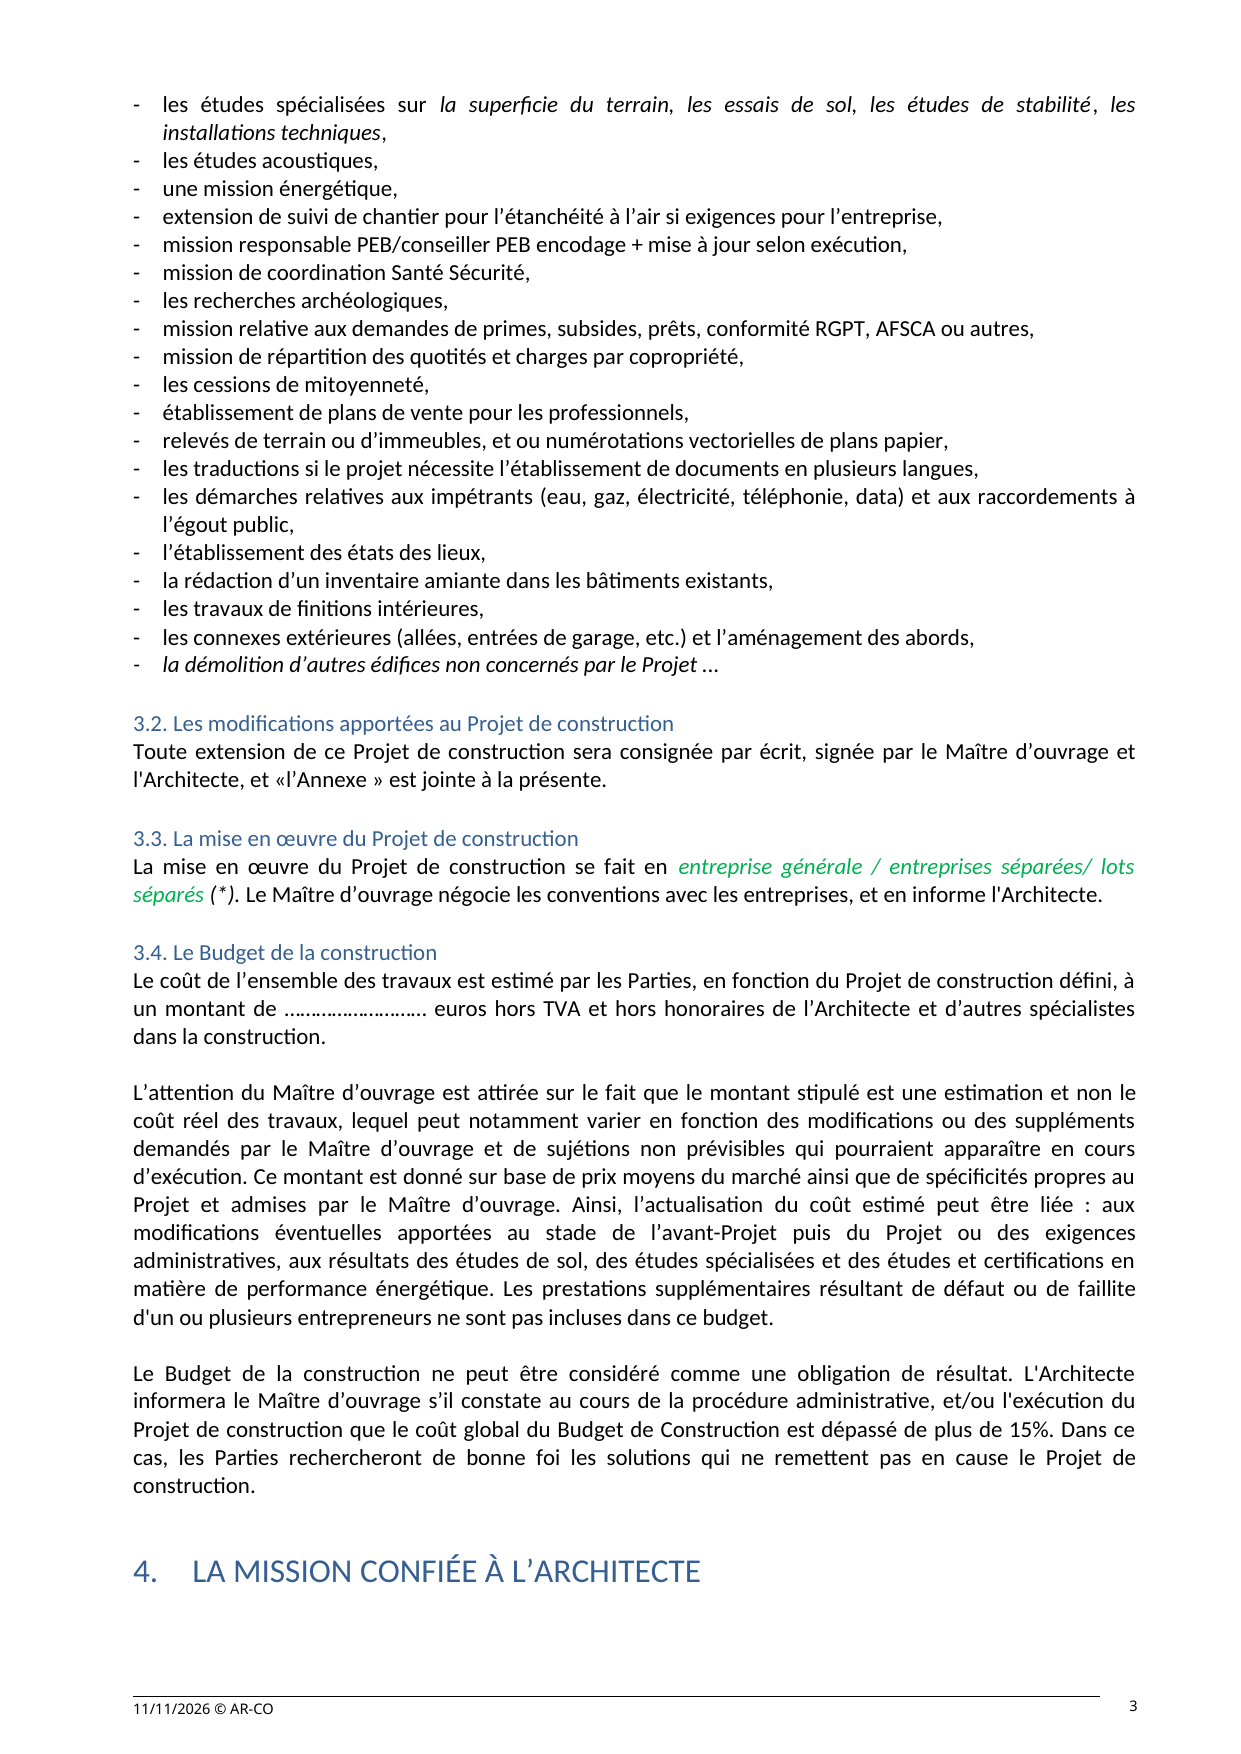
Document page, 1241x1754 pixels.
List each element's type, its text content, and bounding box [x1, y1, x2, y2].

text - relevés de terrain ou d’immeubles, et ou numérotations vectorielles de plans papier, [133, 426, 1138, 454]
text Toute extension de ce Projet de construction sera consignée par écrit, signée par le Maître d’ouvrage et l'Architecte, et «l’Annexe » est jointe à la présente. [133, 737, 1138, 793]
text Le Budget de la construction ne peut être considéré comme une obligation de résultat. L'Architecte informera le Maître d’ouvrage s’il constate au cours de la procédure administrative, et/ou l'exécution du Projet de construction que le coût global du Budget de Construction est dépassé de plus de 15%. Dans ce cas, les Parties rechercheront de bonne foi les solutions qui ne remettent pas en cause le Projet de construction. [133, 1359, 1138, 1499]
text - les connexes extérieures (allées, entrées de garage, etc.) et l’aménagement des abords, [133, 623, 1138, 651]
text La mise en œuvre du Projet de construction se fait en entreprise générale / entreprises séparées/ lots séparés (*). Le Maître d’ouvrage négocie les conventions avec les entreprises, et en informe l'Architecte. [133, 852, 1138, 908]
text Le coût de l’ensemble des travaux est estimé par les Parties, en fonction du Projet de construction défini, à un montant de ……………………… euros hors TVA et hors honoraires de l’Architecte et d’autres spécialistes dans la construction. [133, 966, 1138, 1050]
text - les traductions si le projet nécessite l’établissement de documents en plusieurs langues, [133, 454, 1138, 482]
text - établissement de plans de vente pour les professionnels, [133, 398, 1138, 426]
text - mission de répartition des quotités et charges par copropriété, [133, 342, 1138, 370]
text - l’établissement des états des lieux, [133, 538, 1138, 567]
text - les cessions de mitoyenneté, [133, 370, 1138, 398]
subtitle 3.4. Le Budget de la construction [133, 938, 1138, 966]
subtitle 3.3. La mise en œuvre du Projet de construction [133, 824, 1138, 852]
text - les recherches archéologiques, [133, 286, 1138, 314]
text - la rédaction d’un inventaire amiante dans les bâtiments existants, [133, 567, 1138, 594]
text - mission de coordination Santé Sécurité, [133, 258, 1138, 286]
text - mission responsable PEB/conseiller PEB encodage + mise à jour selon exécution, [133, 230, 1138, 258]
text - mission relative aux demandes de primes, subsides, prêts, conformité RGPT, AFSCA ou autres, [133, 314, 1138, 342]
text - extension de suivi de chantier pour l’étanchéité à l’air si exigences pour l’entreprise, [133, 202, 1138, 230]
text L’attention du Maître d’ouvrage est attirée sur le fait que le montant stipulé est une estimation et non le coût réel des travaux, lequel peut notamment varier en fonction des modifications ou des suppléments demandés par le Maître d’ouvrage et de sujétions non prévisibles qui pourraient apparaître en cours d’exécution. Ce montant est donné sur base de prix moyens du marché ainsi que de spécificités propres au Projet et admises par le Maître d’ouvrage. Ainsi, l’actualisation du coût estimé peut être liée : aux modifications éventuelles apportées au stade de l’avant-Projet puis du Projet ou des exigences administratives, aux résultats des études de sol, des études spécialisées et des études et certifications en matière de performance énergétique. Les prestations supplémentaires résultant de défaut ou de faillite d'un ou plusieurs entrepreneurs ne sont pas incluses dans ce budget. [133, 1078, 1138, 1331]
subtitle 3.2. Les modifications apportées au Projet de construction [133, 709, 1138, 737]
text - la démolition d’autres édifices non concernés par le Projet ... [133, 651, 1138, 679]
text - les études spécialisées sur la superficie du terrain, les essais de sol, les études de stabilité, les installations techniques, [133, 90, 1138, 146]
text - les démarches relatives aux impétrants (eau, gaz, électricité, téléphonie, data) et aux raccordements à l’égout public, [133, 482, 1138, 538]
subtitle La mission confiée à l’Architecte [133, 1550, 1138, 1591]
text - les études acoustiques, [133, 146, 1138, 174]
text - les travaux de finitions intérieures, [133, 594, 1138, 623]
text - une mission énergétique, [133, 174, 1138, 202]
